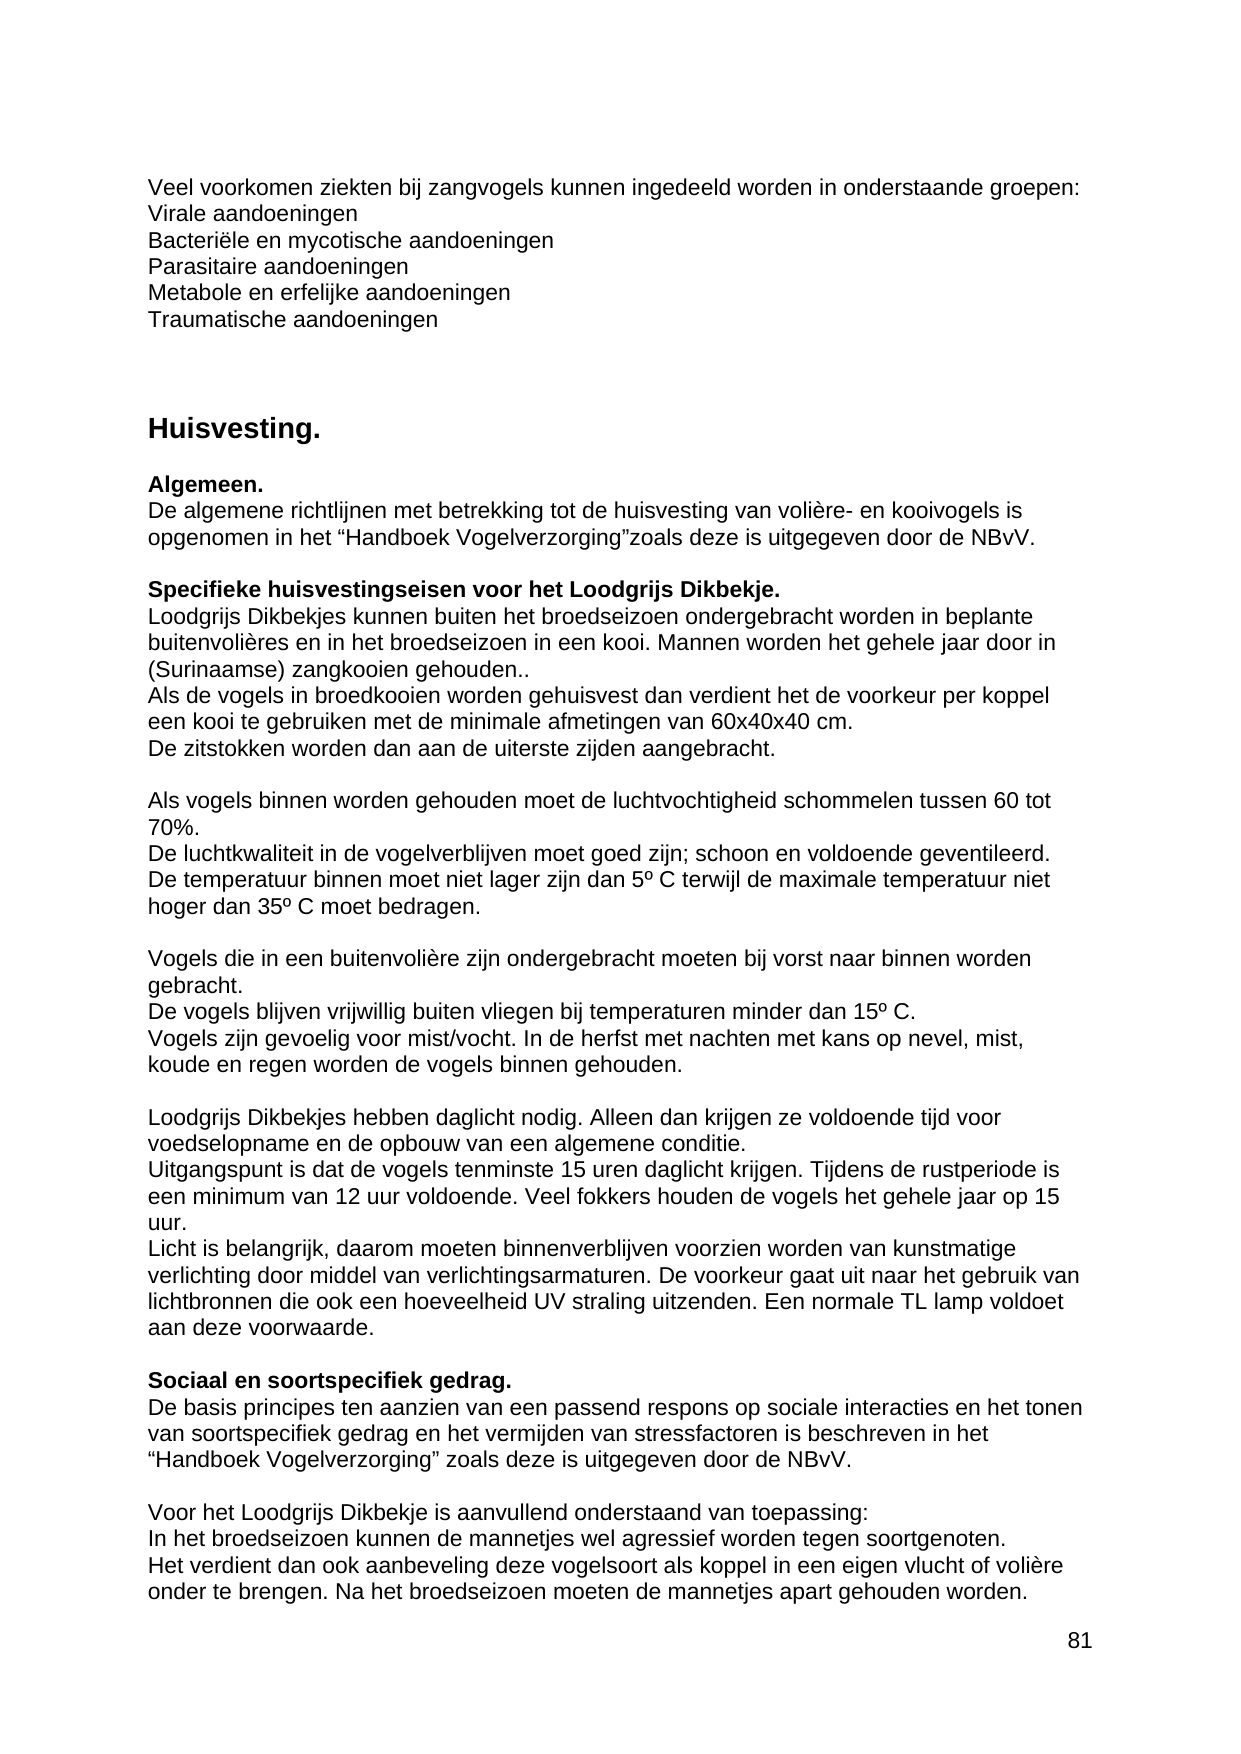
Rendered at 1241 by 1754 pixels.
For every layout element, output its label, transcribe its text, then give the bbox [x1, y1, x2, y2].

text Vogels zijn gevoelig voor mist/vocht. In de herfst met nachten met kans op nevel, mist, koude en regen worden de vogels binnen gehouden. [148, 1024, 1093, 1077]
text De zitstokken worden dan aan de uiterste zijden aangebracht. [148, 734, 1093, 761]
text Het verdient dan ook aanbeveling deze vogelsoort als koppel in een eigen vlucht of volière onder te brengen. Na het broedseizoen moeten de mannetjes apart gehouden worden. [148, 1552, 1093, 1604]
text Parasitaire aandoeningen [148, 253, 1093, 279]
text De basis principes ten aanzien van een passend respons op sociale interacties en het tonen van soortspecifiek gedrag en het vermijden van stressfactoren is beschreven in het “Handboek Vogelverzorging” zoals deze is uitgegeven door de NBvV. [148, 1393, 1093, 1472]
text Licht is belangrijk, daarom moeten binnenverblijven voorzien worden van kunstmatige verlichting door middel van verlichtingsarmaturen. De voorkeur gaat uit naar het gebruik van lichtbronnen die ook een hoeveelheid UV straling uitzenden. Een normale TL lamp voldoet aan deze voorwaarde. [148, 1235, 1093, 1341]
text Sociaal en soortspecifiek gedrag. [148, 1367, 1093, 1393]
text De temperatuur binnen moet niet lager zijn dan 5º C terwijl de maximale temperatuur niet hoger dan 35º C moet bedragen. [148, 866, 1093, 919]
text Algemeen. [148, 471, 1093, 497]
text Huisvesting. [148, 411, 1093, 445]
text Veel voorkomen ziekten bij zangvogels kunnen ingedeeld worden in onderstaande groepen: [148, 174, 1093, 200]
text Bacteriële en mycotische aandoeningen [148, 227, 1093, 253]
text De vogels blijven vrijwillig buiten vliegen bij temperaturen minder dan 15º C. [148, 998, 1093, 1024]
text Voor het Loodgrijs Dikbekje is aanvullend onderstaand van toepassing: [148, 1499, 1093, 1525]
text De algemene richtlijnen met betrekking tot de huisvesting van volière- en kooivogels is opgenomen in het “Handboek Vogelverzorging”zoals deze is uitgegeven door de NBvV. [148, 497, 1093, 550]
text Traumatische aandoeningen [148, 306, 1093, 332]
text Vogels die in een buitenvolière zijn ondergebracht moeten bij vorst naar binnen worden gebracht. [148, 945, 1093, 998]
text Als vogels binnen worden gehouden moet de luchtvochtigheid schommelen tussen 60 tot 70%. [148, 787, 1093, 840]
text De luchtkwaliteit in de vogelverblijven moet goed zijn; schoon en voldoende geventileerd. [148, 840, 1093, 866]
text In het broedseizoen kunnen de mannetjes wel agressief worden tegen soortgenoten. [148, 1525, 1093, 1552]
text Uitgangspunt is dat de vogels tenminste 15 uren daglicht krijgen. Tijdens de rustperiode is een minimum van 12 uur voldoende. Veel fokkers houden de vogels het gehele jaar op 15 uur. [148, 1156, 1093, 1235]
text Metabole en erfelijke aandoeningen [148, 279, 1093, 306]
text Als de vogels in broedkooien worden gehuisvest dan verdient het de voorkeur per koppel een kooi te gebruiken met de minimale afmetingen van 60x40x40 cm. [148, 682, 1093, 734]
text Loodgrijs Dikbekjes kunnen buiten het broedseizoen ondergebracht worden in beplante buitenvolières en in het broedseizoen in een kooi. Mannen worden het gehele jaar door in (Surinaamse) zangkooien gehouden.. [148, 603, 1093, 682]
text Loodgrijs Dikbekjes hebben daglicht nodig. Alleen dan krijgen ze voldoende tijd voor voedselopname en de opbouw van een algemene conditie. [148, 1103, 1093, 1156]
text Specifieke huisvestingseisen voor het Loodgrijs Dikbekje. [148, 576, 1093, 603]
text Virale aandoeningen [148, 200, 1093, 227]
